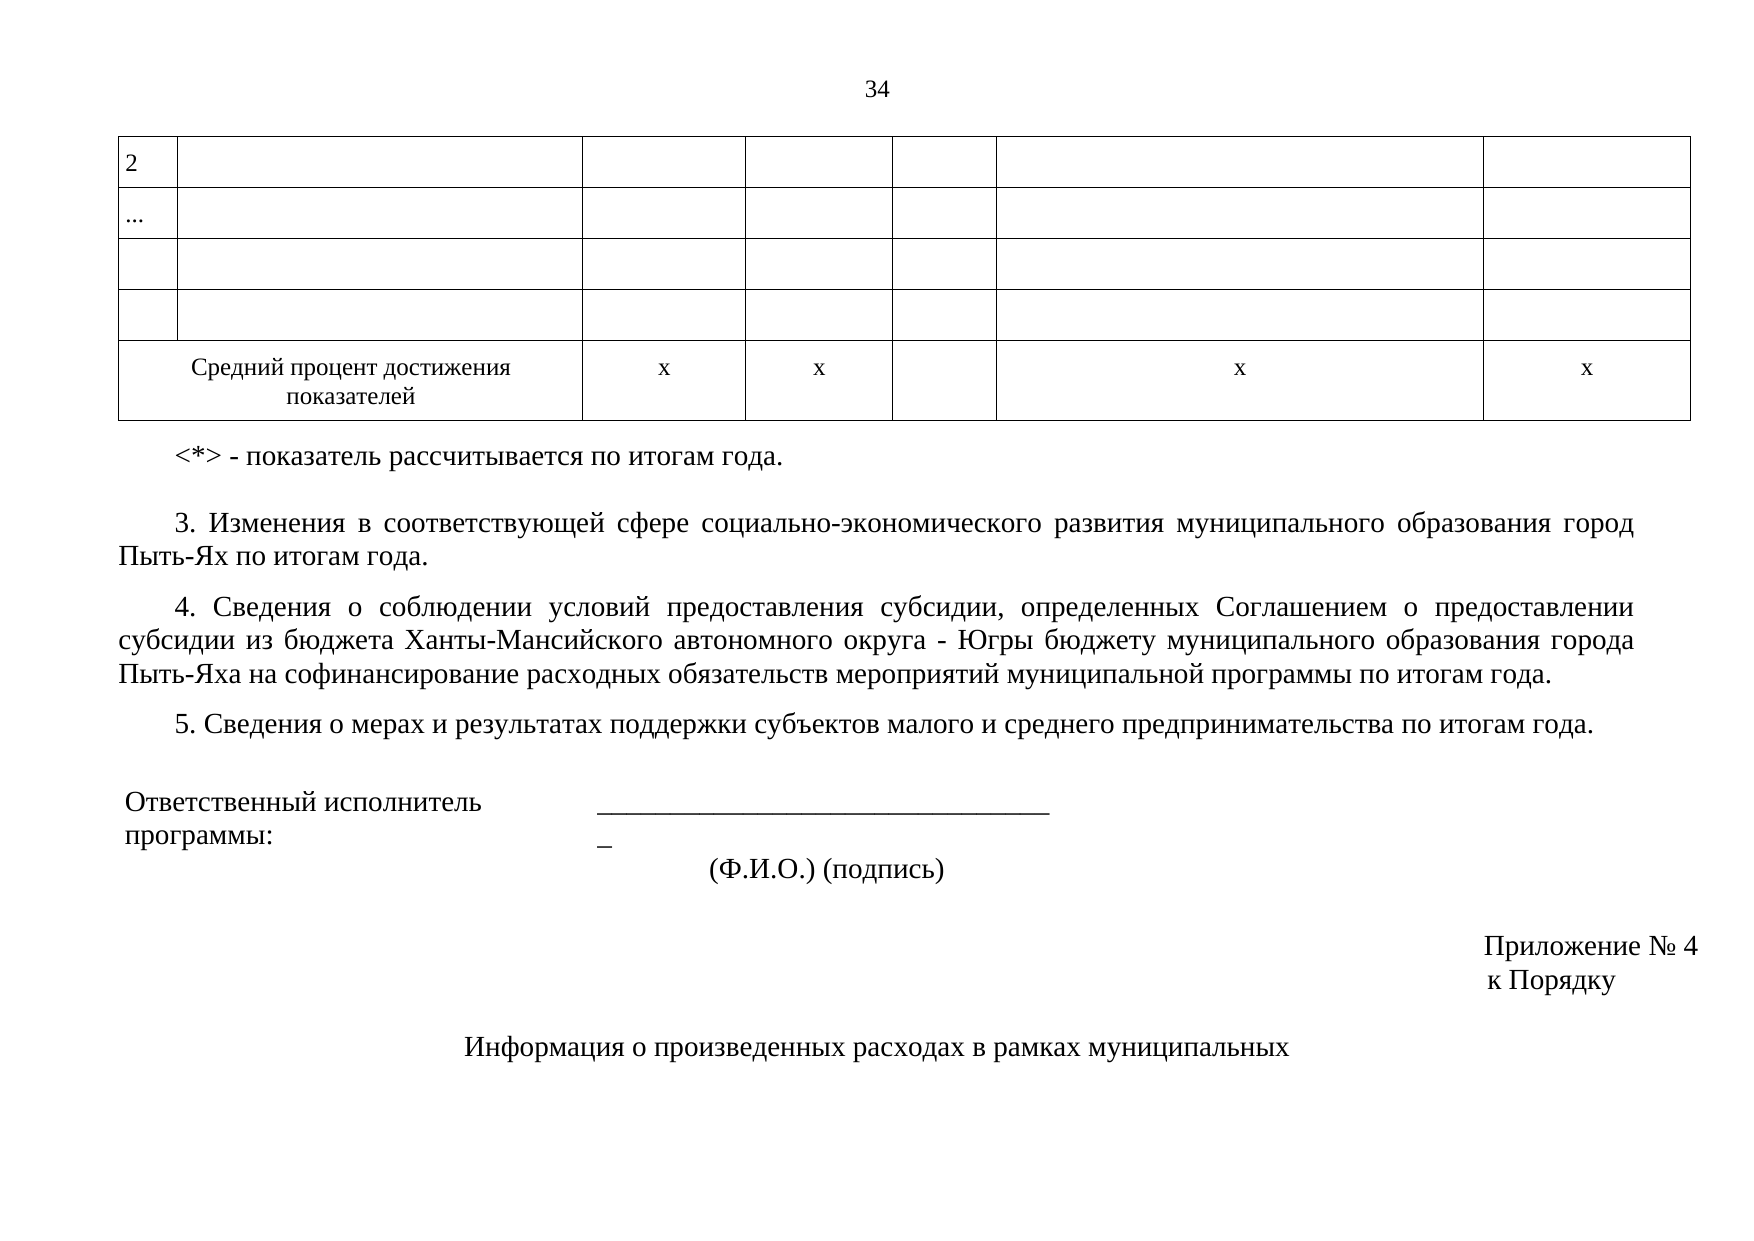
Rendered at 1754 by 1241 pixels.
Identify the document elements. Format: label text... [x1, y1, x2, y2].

table_cell [997, 137, 1483, 187]
table_cell x [997, 341, 1483, 420]
table_cell [893, 239, 996, 289]
table_cell [119, 290, 177, 340]
table_cell [583, 290, 745, 340]
table_cell Средний процент достижения показателей [119, 341, 582, 420]
table_header Ответственный исполнитель программы: [118, 773, 591, 895]
text 5. Сведения о мерах и результатах поддержки субъектов малого и среднего предпринимательства по итогам года. [118, 706, 1636, 739]
table_cell [997, 239, 1483, 289]
table_cell [178, 188, 582, 238]
table_cell [746, 290, 892, 340]
table_cell [746, 239, 892, 289]
table_cell [746, 137, 892, 187]
table_cell [583, 239, 745, 289]
table_cell x [746, 341, 892, 420]
table_cell [178, 239, 582, 289]
text Приложение № 4 [118, 928, 1698, 962]
table_cell [178, 137, 582, 187]
table_cell ... [119, 188, 177, 238]
table_cell [1484, 188, 1690, 238]
table_cell [1484, 137, 1690, 187]
table_cell [893, 188, 996, 238]
table_cell [1484, 239, 1690, 289]
table_cell [893, 137, 996, 187]
table_cell x [583, 341, 745, 420]
text 4. Сведения о соблюдении условий предоставления субсидии, определенных Соглашением о предоставлении субсидии из бюджета Ханты-Мансийского автономного округа - Югры бюджету муниципального образования города Пыть-Яха на софинансирование расходных обязательств мероприятий муниципальной программы по итогам года. [118, 589, 1636, 689]
table_cell [893, 341, 996, 420]
table_cell [119, 239, 177, 289]
table_cell [583, 137, 745, 187]
table_cell [1484, 290, 1690, 340]
table_header ________________________________ (Ф.И.О.) (подпись) [591, 773, 1063, 895]
table_cell [997, 290, 1483, 340]
table_cell [893, 290, 996, 340]
table_cell [746, 188, 892, 238]
text <*> - показатель рассчитывается по итогам года. [118, 438, 1636, 471]
text к Порядку [118, 962, 1636, 996]
table_cell [583, 188, 745, 238]
text Информация о произведенных расходах в рамках муниципальных [118, 1029, 1636, 1063]
table_cell [997, 188, 1483, 238]
table_cell [178, 290, 582, 340]
text 3. Изменения в соответствующей сфере социально-экономического развития муниципального образования город Пыть-Ях по итогам года. [118, 505, 1636, 572]
table_cell x [1484, 341, 1690, 420]
table_cell 2 [119, 137, 177, 187]
